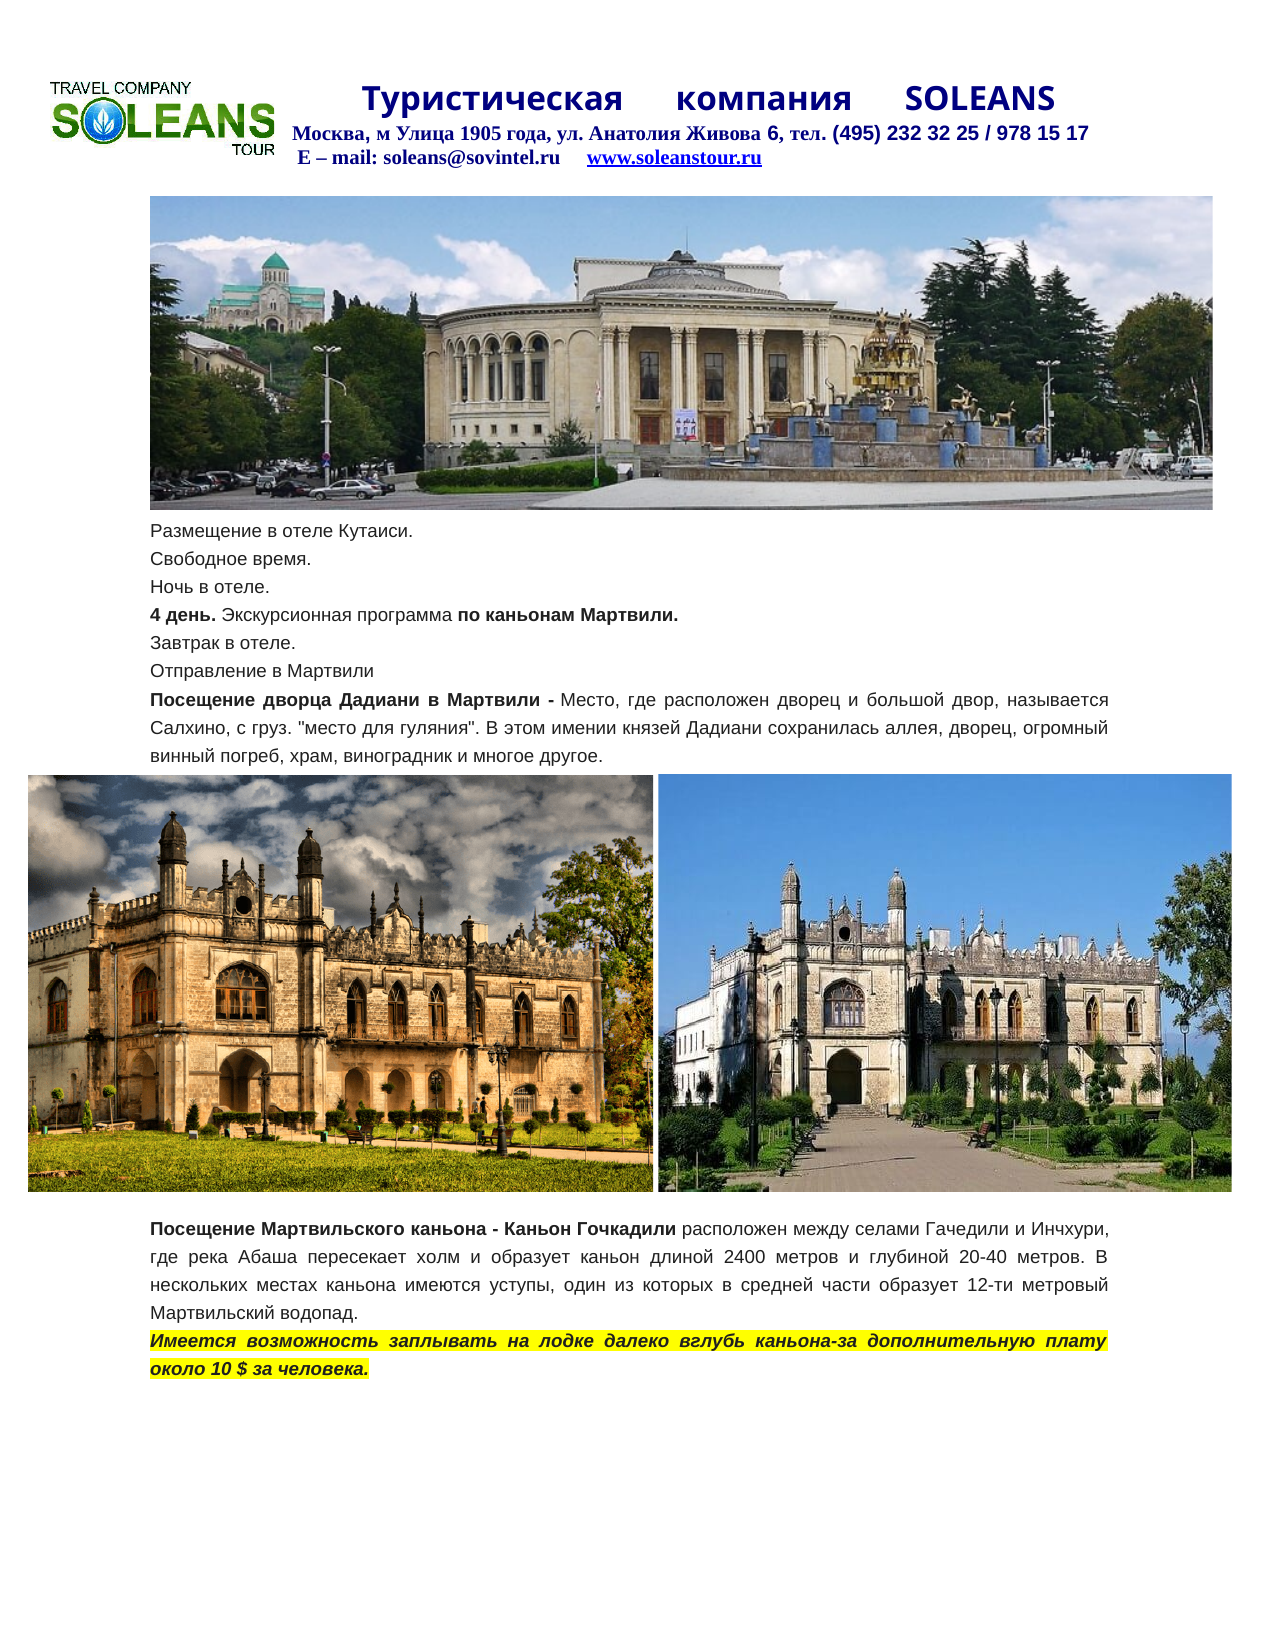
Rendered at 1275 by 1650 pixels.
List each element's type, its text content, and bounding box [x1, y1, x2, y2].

picture [50, 81, 275, 155]
picture [150, 196, 1213, 510]
text Имеется возможность заплывать на лодке далеко вглубь каньона-за дополнительную плату около 10 $ за человека. [150, 1323, 1109, 1379]
text Посещение дворца Дадиани в Мартвили - Место, где расположен дворец и большой двор, называется Салхино, с груз. "место для гуляния". В этом имении князей Дадиани сохранилась аллея, дворец, огромный винный погреб, храм, виноградник и многое другое. [150, 682, 1109, 766]
text Размещение в отеле Кутаиси. Свободное время. Ночь в отеле. [150, 513, 1109, 597]
text Посещение Мартвильского каньона - Каньон Гочкадили расположен между селами Гачедили и Инчхури, где река Абаша пересекает холм и образует каньон длиной 2400 метров и глубиной 20-40 метров. В нескольких местах каньона имеются уступы, один из которых в средней части образует 12-ти метровый Мартвильский водопад. [150, 1211, 1109, 1323]
picture [28, 775, 654, 1192]
picture [658, 774, 1232, 1192]
text 4 день. Экскурсионная программа по каньонам Мартвили. Завтрак в отеле. Отправление в Мартвили [150, 597, 1109, 682]
